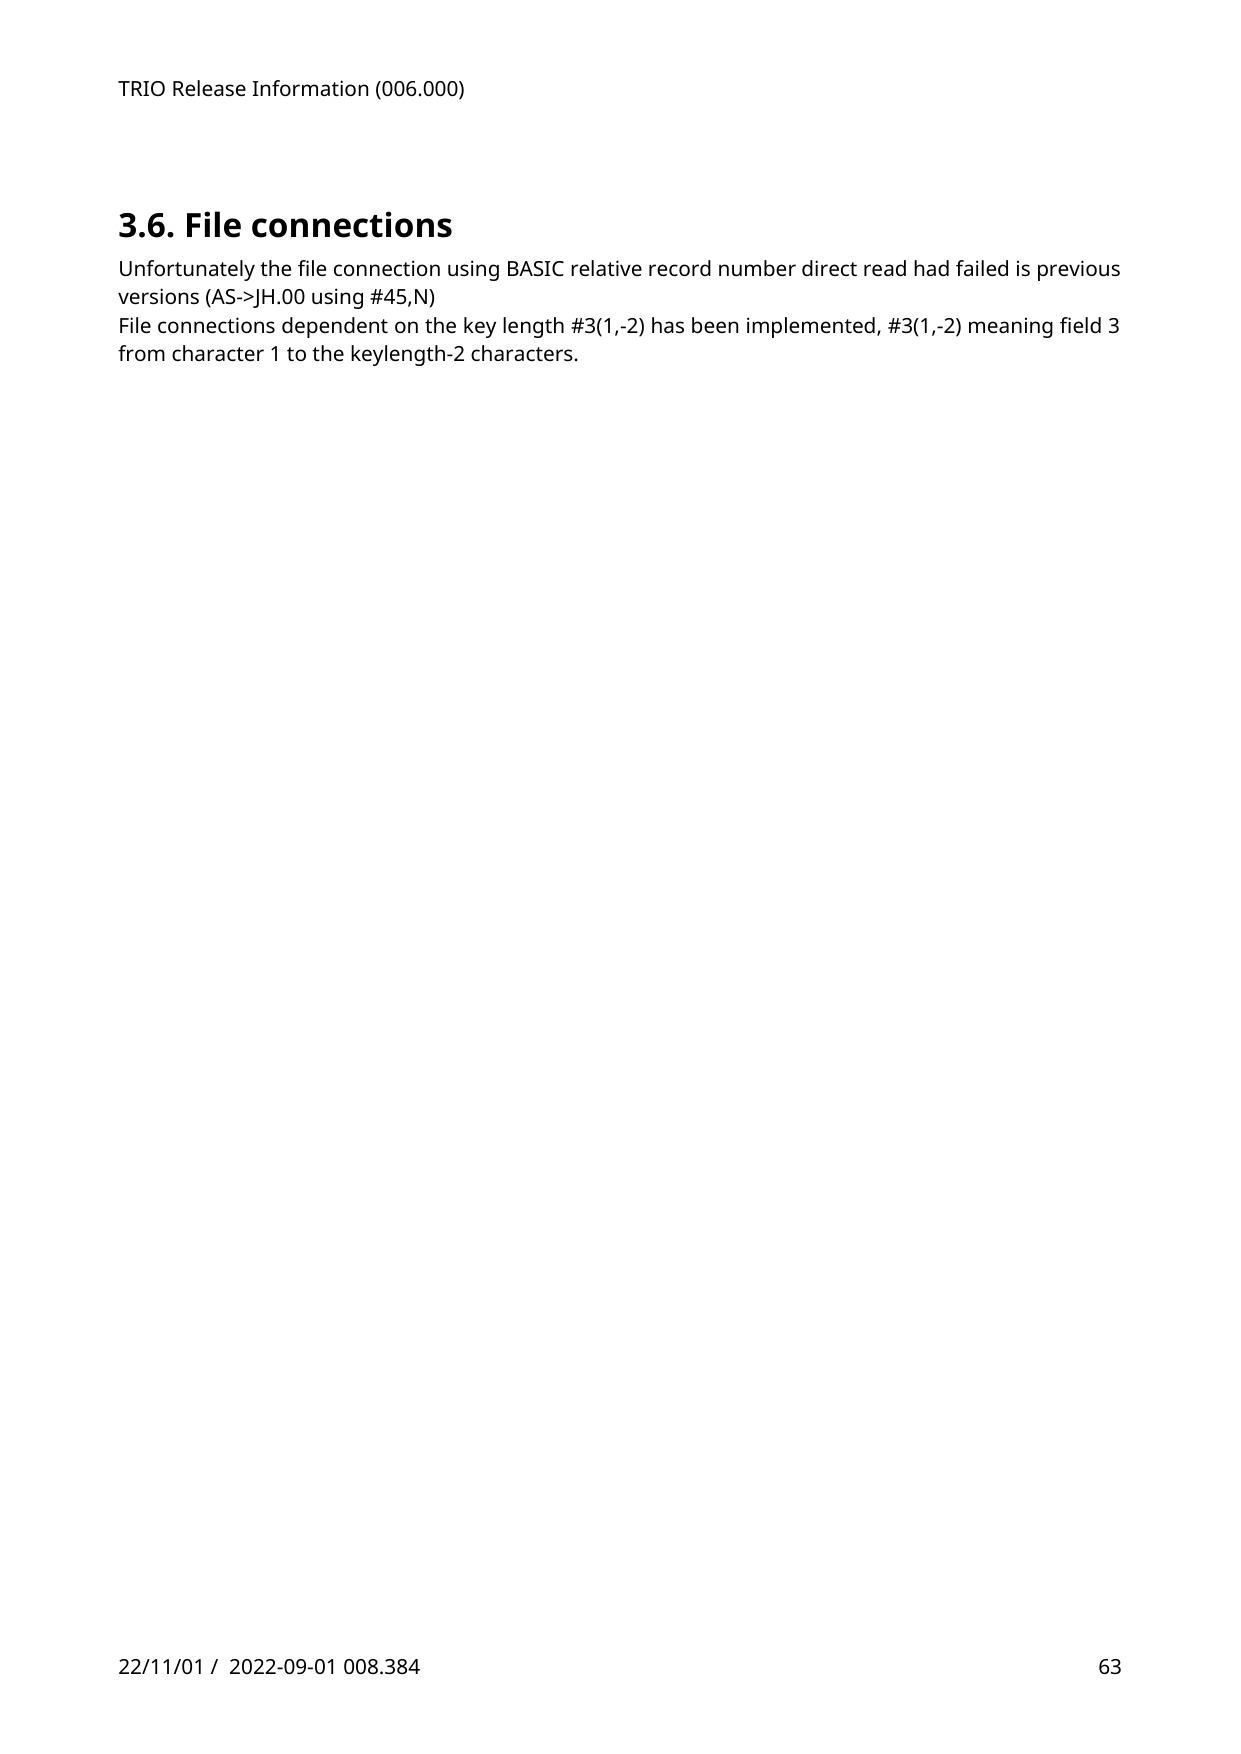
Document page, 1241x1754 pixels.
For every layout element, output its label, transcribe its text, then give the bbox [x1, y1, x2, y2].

subtitle 3.6. File connections [118, 202, 1122, 248]
text Unfortunately the file connection using BASIC relative record number direct read had failed is previous versions (AS->JH.00 using #45,N) [118, 254, 1122, 311]
text File connections dependent on the key length #3(1,-2) has been implemented, #3(1,-2) meaning field 3 from character 1 to the keylength-2 characters. [118, 311, 1122, 368]
